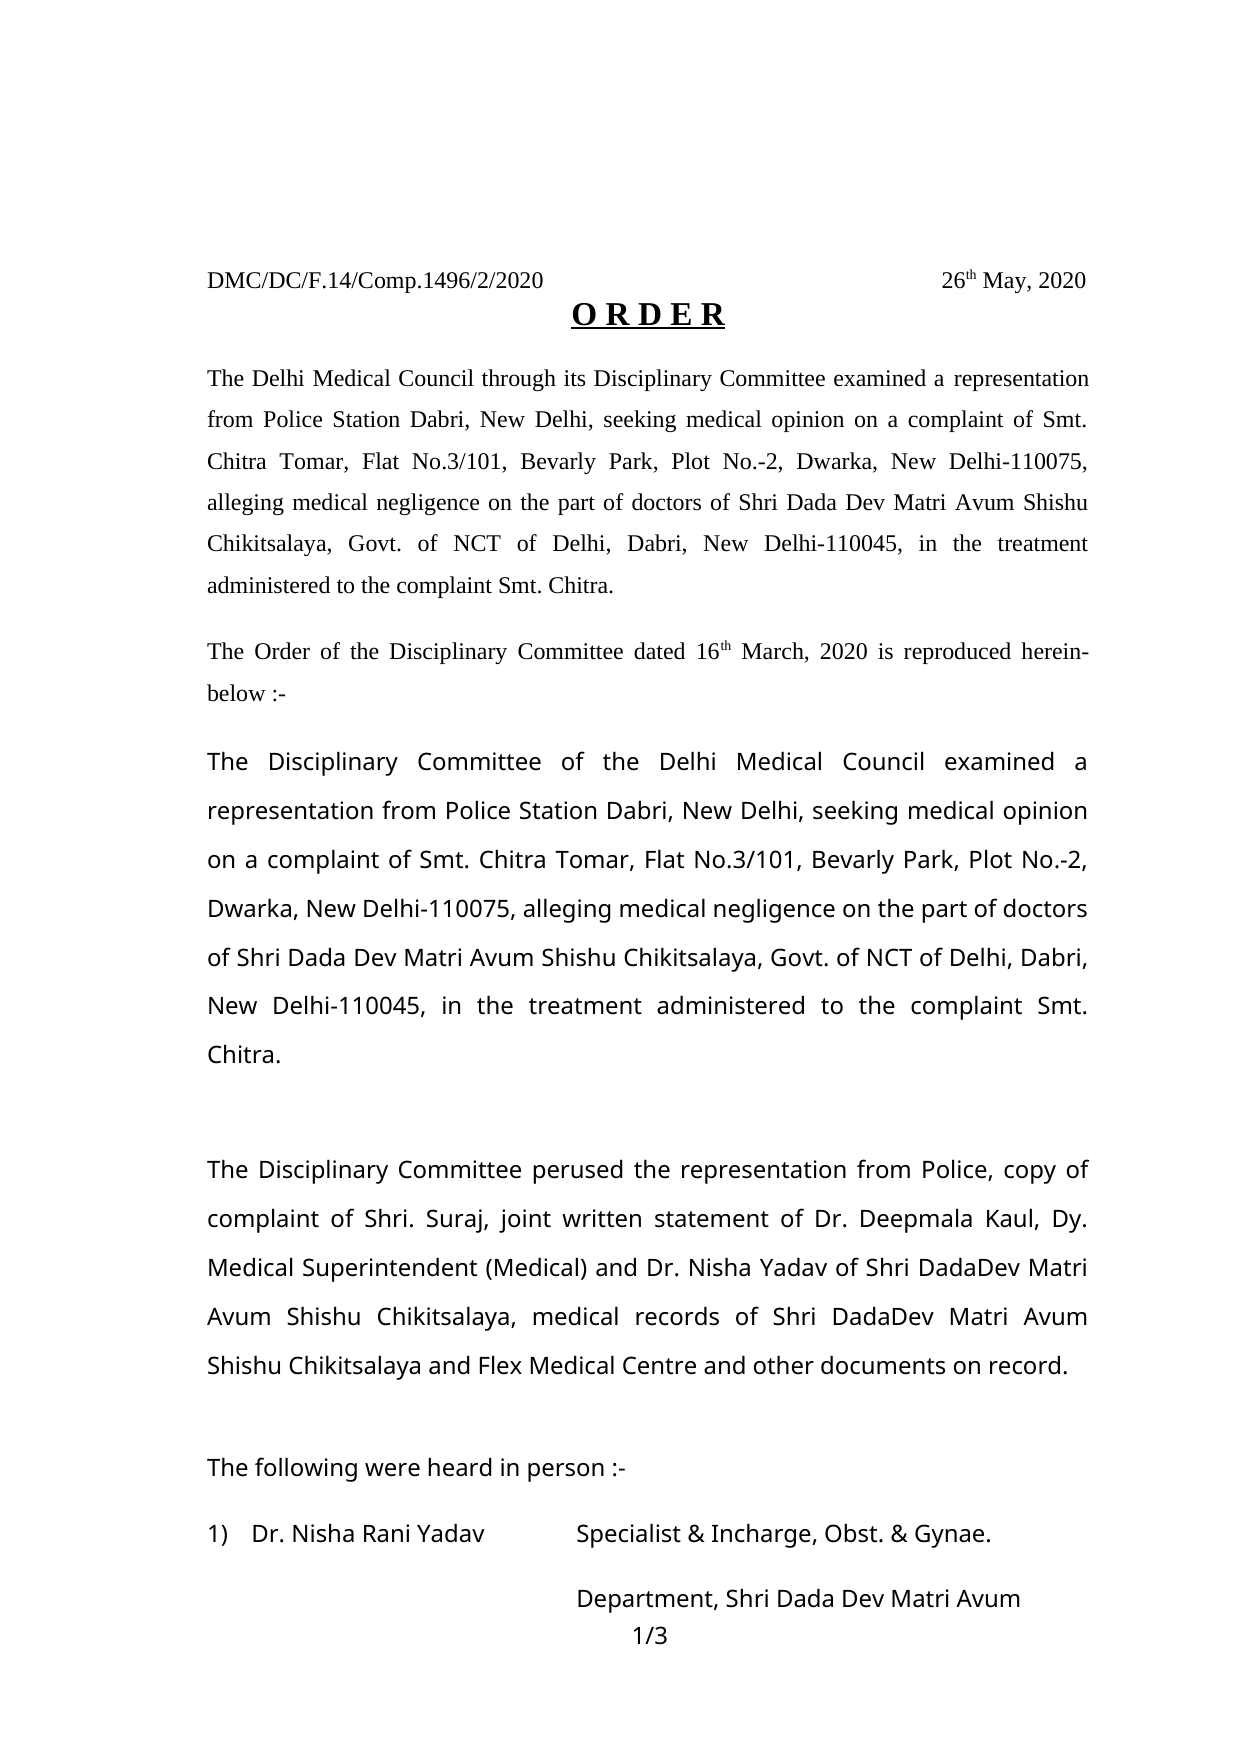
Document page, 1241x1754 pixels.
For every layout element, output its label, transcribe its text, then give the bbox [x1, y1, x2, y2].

text The Disciplinary Committee of the Delhi Medical Council examined a representation from Police Station Dabri, New Delhi, seeking medical opinion on a complaint of Smt. Chitra Tomar, Flat No.3/101, Bevarly Park, Plot No.-2, Dwarka, New Delhi-110075, alleging medical negligence on the part of doctors of Shri Dada Dev Matri Avum Shishu Chikitsalaya, Govt. of NCT of Delhi, Dabri, New Delhi-110045, in the treatment administered to the complaint Smt. Chitra. [207, 745, 1089, 1071]
text The Delhi Medical Council through its Disciplinary Committee examined a representation from Police Station Dabri, New Delhi, seeking medical opinion on a complaint of Smt. Chitra Tomar, Flat No.3/101, Bevarly Park, Plot No.-2, Dwarka, New Delhi-110075, alleging medical negligence on the part of doctors of Shri Dada Dev Matri Avum Shishu Chikitsalaya, Govt. of NCT of Delhi, Dabri, New Delhi-110045, in the treatment administered to the complaint Smt. Chitra. [207, 364, 1089, 598]
text Department, Shri Dada Dev Matri Avum [207, 1582, 1089, 1614]
list Dr. Nisha Rani Yadav Specialist & Incharge, Obst. & Gynae. [207, 1516, 1089, 1549]
text O R D E R [207, 294, 1089, 332]
text DMC/DC/F.14/Comp.1496/2/2020 26th May, 2020 [207, 266, 1089, 294]
text The Order of the Disciplinary Committee dated 16th March, 2020 is reproduced herein-below :- [207, 637, 1089, 706]
text The Disciplinary Committee perused the representation from Police, copy of complaint of Shri. Suraj, joint written statement of Dr. Deepmala Kaul, Dy. Medical Superintendent (Medical) and Dr. Nisha Yadav of Shri DadaDev Matri Avum Shishu Chikitsalaya, medical records of Shri DadaDev Matri Avum Shishu Chikitsalaya and Flex Medical Centre and other documents on record. [207, 1153, 1089, 1381]
text The following were heard in person :- [207, 1451, 1089, 1484]
